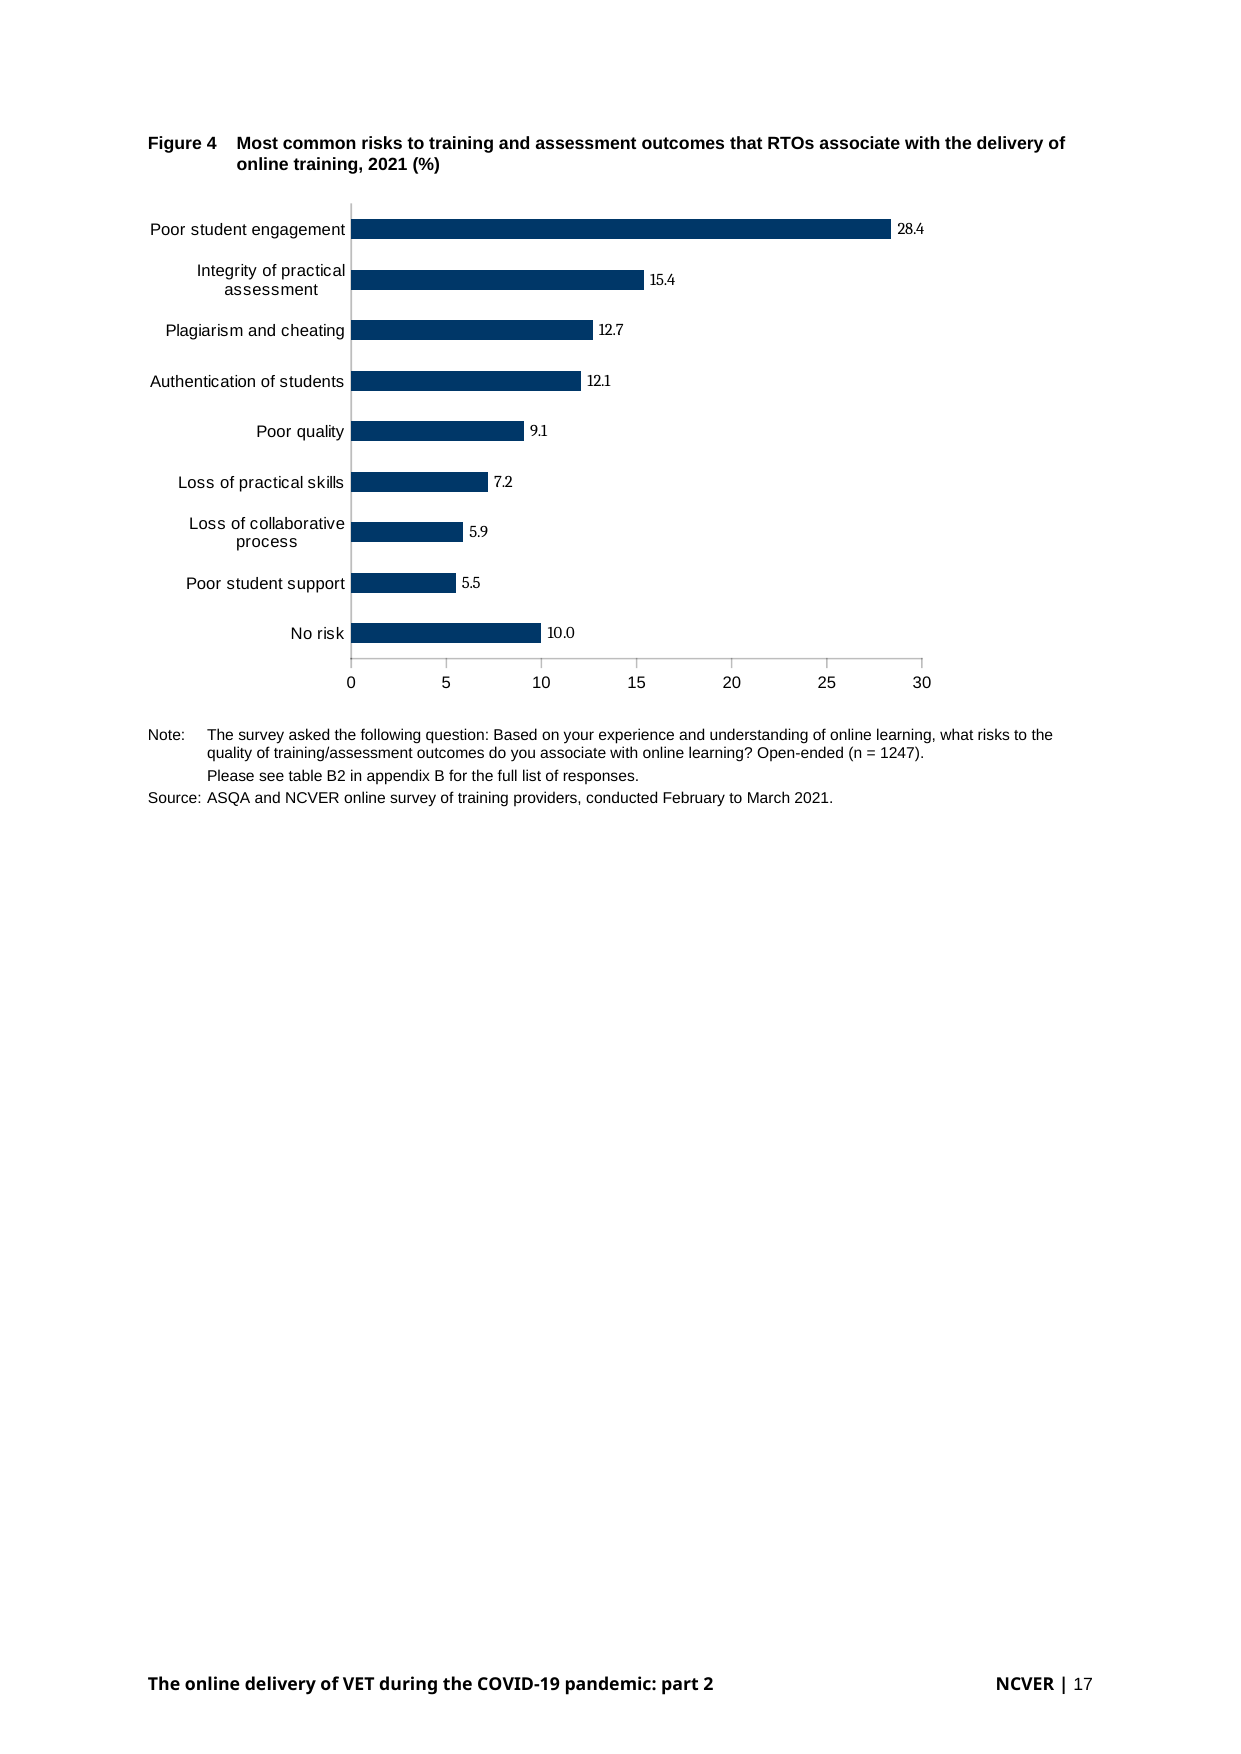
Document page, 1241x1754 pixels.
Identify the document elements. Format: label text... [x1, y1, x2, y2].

text Source: ASQA and NCVER online survey of training providers, conducted February to March 2021. [148, 788, 1092, 806]
text Note: The survey asked the following question: Based on your experience and understanding of online learning, what risks to the quality of training/assessment outcomes do you associate with online learning? Open-ended (n = 1247). [148, 726, 1092, 762]
text Please see table B2 in appendix B for the full list of responses. [207, 766, 1092, 784]
title Figure 4 Most common risks to training and assessment outcomes that RTOs associate with the delivery of online training, 2021 (%) [148, 133, 1092, 174]
